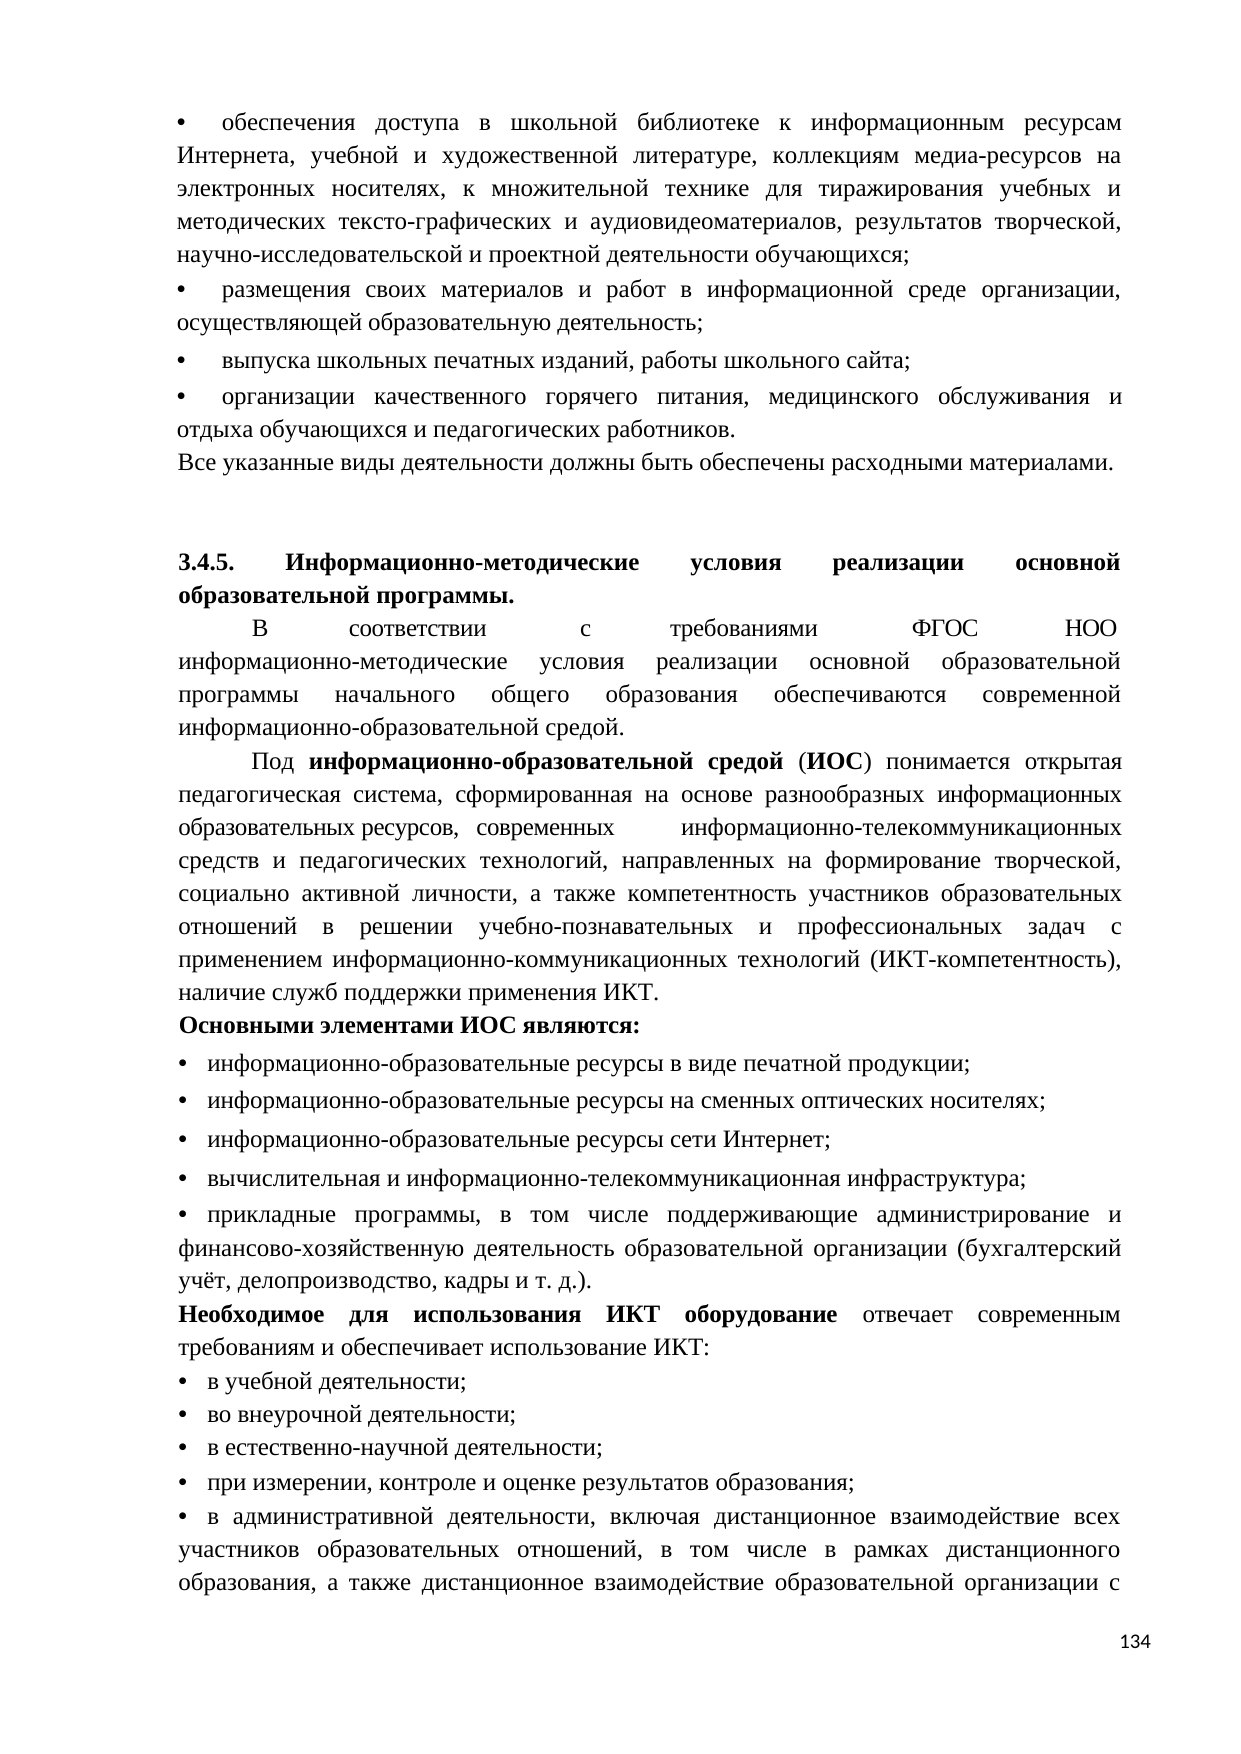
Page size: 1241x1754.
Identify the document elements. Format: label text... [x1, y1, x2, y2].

list вычислительная и информационно-телекоммуникационная инфраструктура; [178, 1163, 1151, 1192]
list информационно-образовательные ресурсы в виде печатной продукции; [178, 1048, 1151, 1077]
list выпуска школьных печатных изданий, работы школьного сайта; [177, 345, 1151, 374]
list обеспечения доступа в школьной библиотеке к информационным ресурсам Интернета, учебной и художественной литературе, коллекциям медиа-ресурсов на электронных носителях, к множительной технике для тиражирования учебных и методических тексто-графических и аудиовидеоматериалов, результатов творческой, научно-исследовательской и проектной деятельности обучающихся; [177, 107, 1122, 268]
text Под информационно-образовательной средой (ИОС) понимается открытая педагогическая система, сформированная на основе разнообразных информационных образовательных ресурсов, современных информационно-телекоммуникационных средств и педагогических технологий, направленных на формирование творческой, социально активной личности, а также компетентность участников образовательных отношений в решении учебно-познавательных и профессиональных задач с применением информационно-коммуникационных технологий (ИКТ-компетентность), наличие служб поддержки применения ИКТ. [178, 746, 1122, 1006]
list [178, 1501, 1121, 1596]
list организации качественного горячего питания, медицинского обслуживания и отдыха обучающихся и педагогических работников. [177, 381, 1123, 443]
text В соответствии с требованиями ФГОС НОО [252, 613, 1151, 642]
text Все указанные виды деятельности должны быть обеспечены расходными материалами. [177, 447, 1122, 476]
text Основными элементами ИОС являются: [178, 1010, 1151, 1039]
text информационно-методические условия реализации основной образовательной программы начального общего образования обеспечиваются современной информационно-образовательной средой. [178, 646, 1121, 741]
list при измерении, контроле и оценке результатов образования; [178, 1467, 1151, 1496]
list информационно-образовательные ресурсы сети Интернет; [178, 1124, 1151, 1153]
list размещения своих материалов и работ в информационной среде организации, осуществляющей образовательную деятельность; [177, 274, 1121, 336]
list прикладные программы, в том числе поддерживающие администрирование и финансово-хозяйственную деятельность образовательной организации (бухгалтерский учёт, делопроизводство, кадры и т. д.). [178, 1199, 1122, 1294]
list в естественно-научной деятельности; [178, 1432, 1151, 1461]
list в учебной деятельности; [178, 1366, 1151, 1394]
list во внеурочной деятельности; [178, 1399, 1151, 1428]
list информационно-образовательные ресурсы на сменных оптических носителях; [178, 1085, 1122, 1114]
text Необходимое для использования ИКТ оборудование отвечает современным требованиям и обеспечивает использование ИКТ: [178, 1299, 1121, 1361]
text 3.4.5. Информационно-методические условия реализации основной образовательной программы. [178, 547, 1121, 609]
